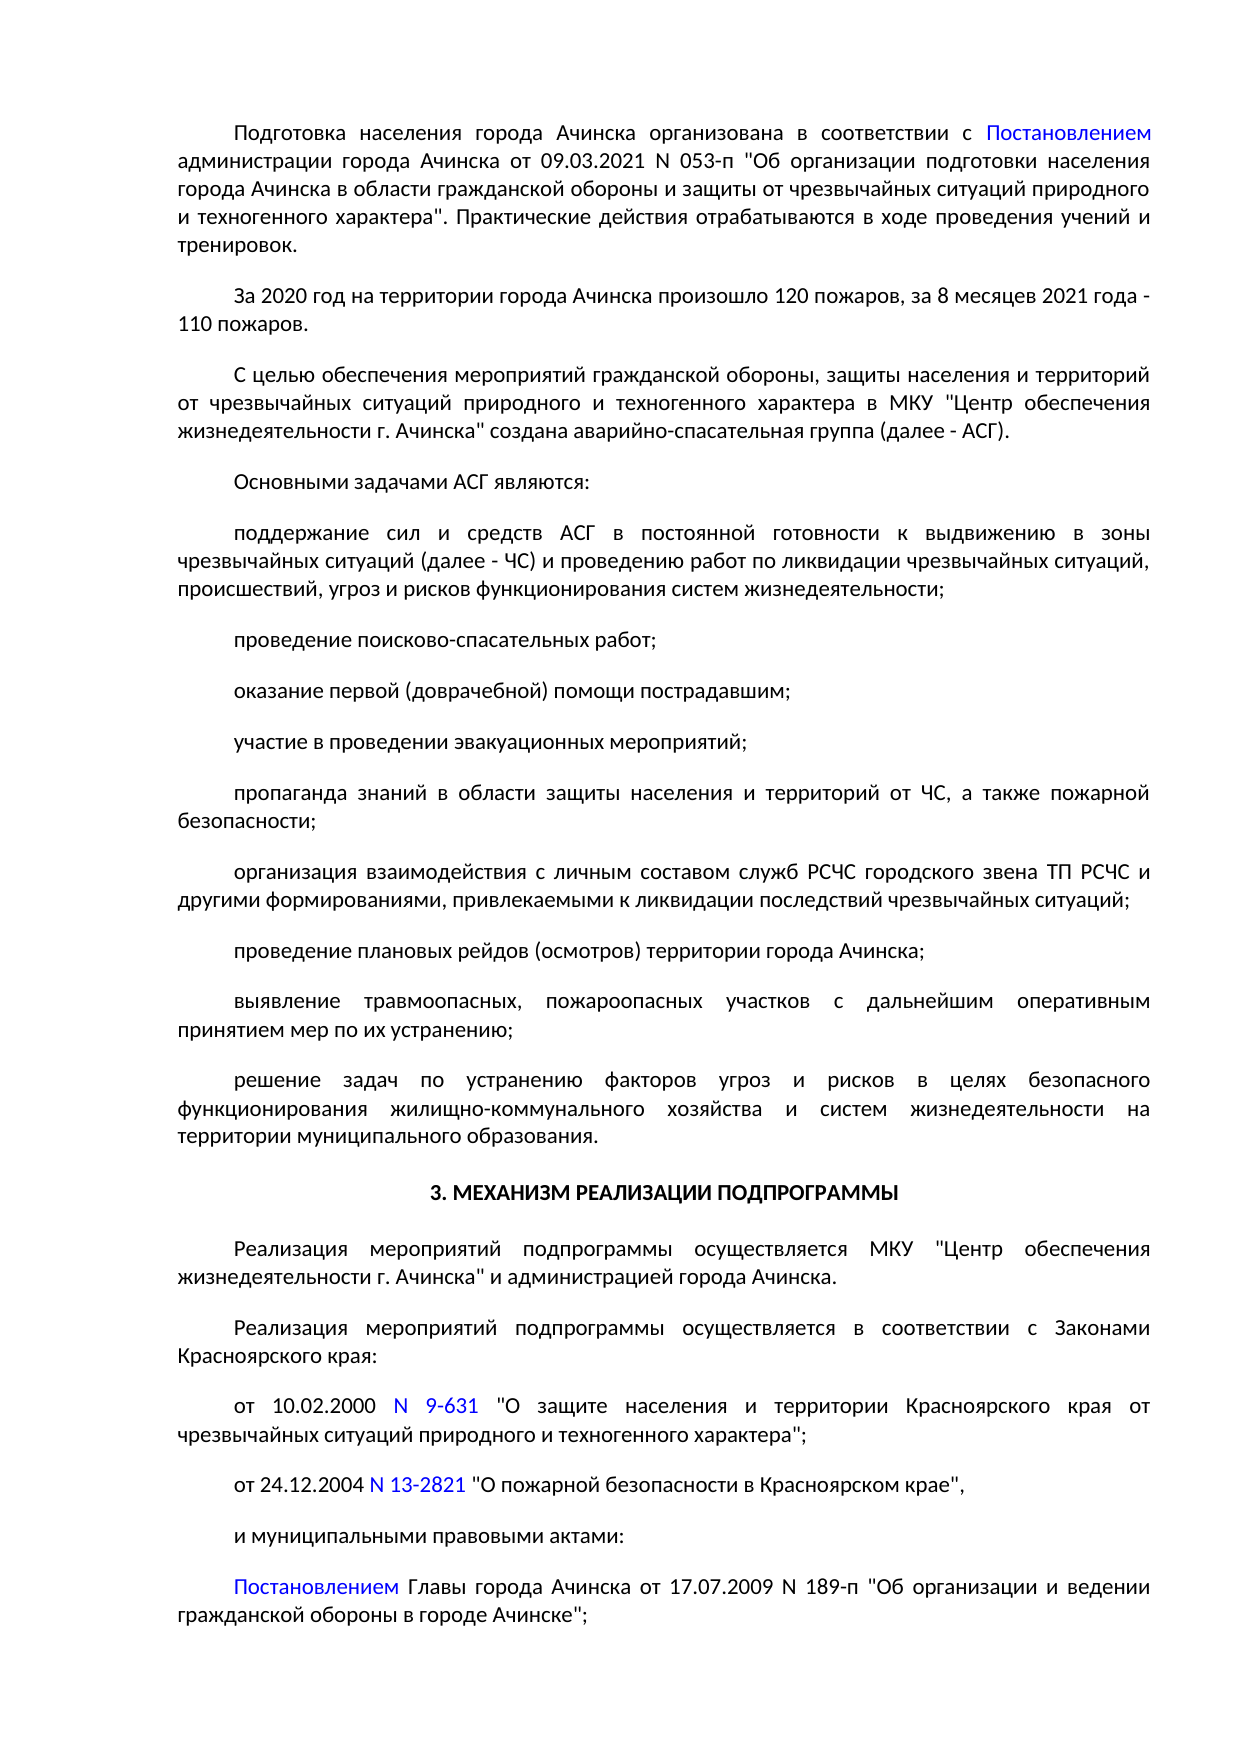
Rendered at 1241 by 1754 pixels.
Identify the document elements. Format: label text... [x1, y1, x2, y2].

text решение задач по устранению факторов угроз и рисков в целях безопасного функционирования жилищно-коммунального хозяйства и систем жизнедеятельности на территории муниципального образования. [177, 1066, 1152, 1150]
text Реализация мероприятий подпрограммы осуществляется в соответствии с Законами Красноярского края: [177, 1313, 1152, 1369]
text участие в проведении эвакуационных мероприятий; [177, 727, 1152, 755]
text и муниципальными правовыми актами: [177, 1522, 1152, 1549]
text от 24.12.2004 N 13-2821 "О пожарной безопасности в Красноярском крае", [177, 1471, 1152, 1499]
text За 2020 год на территории города Ачинска произошло 120 пожаров, за 8 месяцев 2021 года - 110 пожаров. [177, 281, 1152, 337]
title 3. МЕХАНИЗМ РЕАЛИЗАЦИИ ПОДПРОГРАММЫ [177, 1178, 1152, 1206]
text Реализация мероприятий подпрограммы осуществляется МКУ "Центр обеспечения жизнедеятельности г. Ачинска" и администрацией города Ачинска. [177, 1234, 1152, 1290]
text Подготовка населения города Ачинска организована в соответствии с Постановлением администрации города Ачинска от 09.03.2021 N 053-п "Об организации подготовки населения города Ачинска в области гражданской обороны и защиты от чрезвычайных ситуаций природного и техногенного характера". Практические действия отрабатываются в ходе проведения учений и тренировок. [177, 118, 1152, 258]
text выявление травмоопасных, пожароопасных участков с дальнейшим оперативным принятием мер по их устранению; [177, 987, 1152, 1043]
text пропаганда знаний в области защиты населения и территорий от ЧС, а также пожарной безопасности; [177, 778, 1152, 834]
text организация взаимодействия с личным составом служб РСЧС городского звена ТП РСЧС и другими формированиями, привлекаемыми к ликвидации последствий чрезвычайных ситуаций; [177, 857, 1152, 913]
text С целью обеспечения мероприятий гражданской обороны, защиты населения и территорий от чрезвычайных ситуаций природного и техногенного характера в МКУ "Центр обеспечения жизнедеятельности г. Ачинска" создана аварийно-спасательная группа (далее - АСГ). [177, 360, 1152, 444]
text от 10.02.2000 N 9-631 "О защите населения и территории Красноярского края от чрезвычайных ситуаций природного и техногенного характера"; [177, 1392, 1152, 1448]
text поддержание сил и средств АСГ в постоянной готовности к выдвижению в зоны чрезвычайных ситуаций (далее - ЧС) и проведению работ по ликвидации чрезвычайных ситуаций, происшествий, угроз и рисков функционирования систем жизнедеятельности; [177, 518, 1152, 602]
text проведение плановых рейдов (осмотров) территории города Ачинска; [177, 936, 1152, 964]
text Основными задачами АСГ являются: [177, 467, 1152, 495]
text Постановлением Главы города Ачинска от 17.07.2009 N 189-п "Об организации и ведении гражданской обороны в городе Ачинске"; [177, 1572, 1152, 1628]
text проведение поисково-спасательных работ; [177, 625, 1152, 653]
text оказание первой (доврачебной) помощи пострадавшим; [177, 676, 1152, 704]
